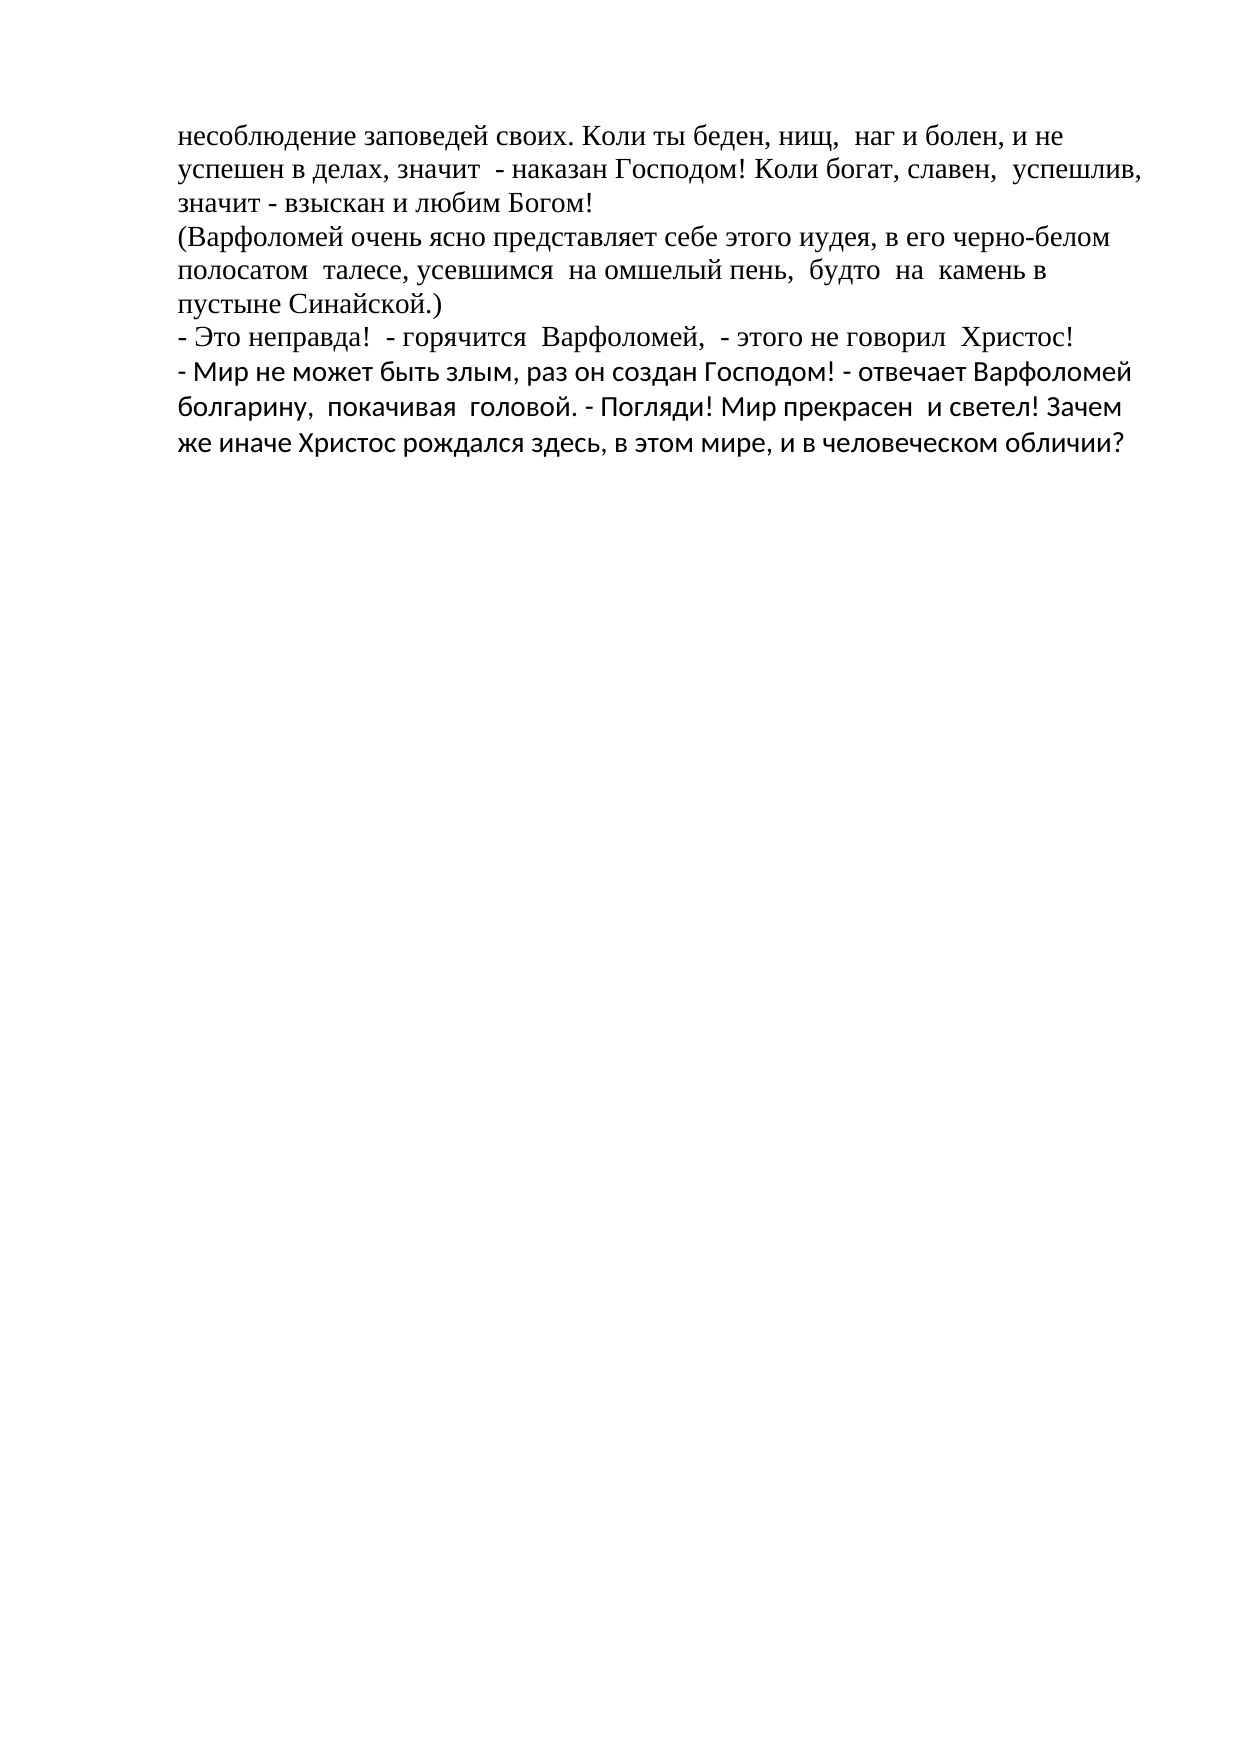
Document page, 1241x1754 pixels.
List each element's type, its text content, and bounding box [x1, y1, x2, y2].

text несоблюдение заповедей своих. Коли ты беден, нищ, наг и болен, и не успешен в делах, значит - наказан Господом! Коли богат, славен, успешлив, значит - взыскан и любим Богом! [177, 118, 1152, 219]
text - Мир не может быть злым, раз он создан Господом! - отвечает Варфоломей [177, 353, 1152, 388]
text болгарину, покачивая головой. - Погляди! Мир прекрасен и светел! Зачем же иначе Христос рождался здесь, в этом мире, и в человеческом обличии? [177, 388, 1152, 460]
text - Это неправда! - горячится Варфоломей, - этого не говорил Христос! [177, 319, 1152, 353]
text полосатом талесе, усевшимся на омшелый пень, будто на камень в пустыне Синайской.) [177, 252, 1152, 319]
text (Варфоломей очень ясно представляет себе этого иудея, в его черно-белом [177, 219, 1152, 252]
